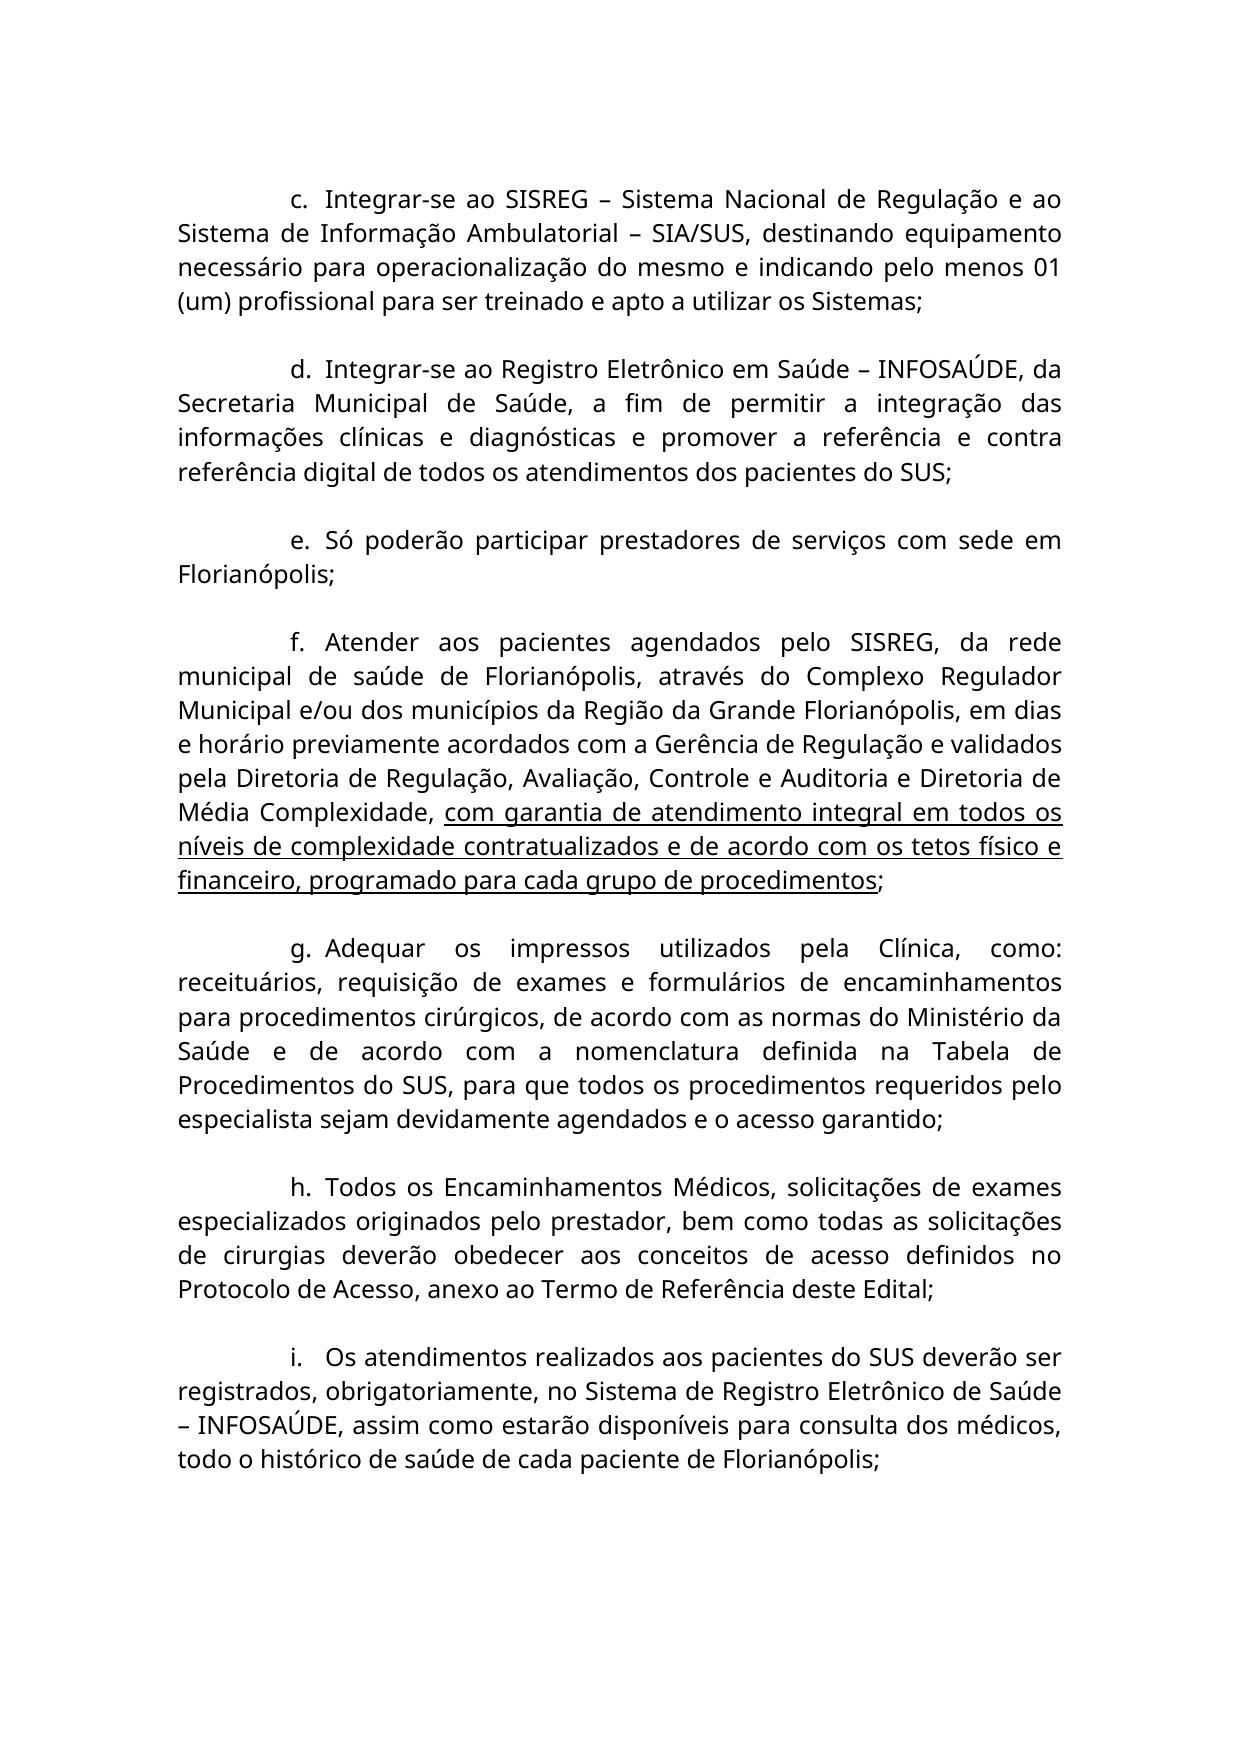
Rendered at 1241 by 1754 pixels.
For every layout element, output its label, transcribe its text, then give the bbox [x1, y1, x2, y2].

list Integrar-se ao SISREG – Sistema Nacional de Regulação e ao Sistema de Informação Ambulatorial – SIA/SUS, destinando equipamento necessário para operacionalização do mesmo e indicando pelo menos 01 (um) profissional para ser treinado e apto a utilizar os Sistemas; [177, 182, 1063, 318]
list Os atendimentos realizados aos pacientes do SUS deverão ser registrados, obrigatoriamente, no Sistema de Registro Eletrônico de Saúde – INFOSAÚDE, assim como estarão disponíveis para consulta dos médicos, todo o histórico de saúde de cada paciente de Florianópolis; [177, 1340, 1063, 1476]
list Todos os Encaminhamentos Médicos, solicitações de exames especializados originados pelo prestador, bem como todas as solicitações de cirurgias deverão obedecer aos conceitos de acesso definidos no Protocolo de Acesso, anexo ao Termo de Referência deste Edital; [177, 1169, 1063, 1306]
list Atender aos pacientes agendados pelo SISREG, da rede municipal de saúde de Florianópolis, através do Complexo Regulador Municipal e/ou dos municípios da Região da Grande Florianópolis, em dias e horário previamente acordados com a Gerência de Regulação e validados pela Diretoria de Regulação, Avaliação, Controle e Auditoria e Diretoria de Média Complexidade, com garantia de atendimento integral em todos os níveis de complexidade contratualizados e de acordo com os tetos físico e financeiro, programado para cada grupo de procedimentos; [177, 624, 1063, 858]
list Adequar os impressos utilizados pela Clínica, como: receituários, requisição de exames e formulários de encaminhamentos para procedimentos cirúrgicos, de acordo com as normas do Ministério da Saúde e de acordo com a nomenclatura definida na Tabela de Procedimentos do SUS, para que todos os procedimentos requeridos pelo especialista sejam devidamente agendados e o acesso garantido; [177, 931, 1063, 1135]
list Integrar-se ao Registro Eletrônico em Saúde – INFOSAÚDE, da Secretaria Municipal de Saúde, a fim de permitir a integração das informações clínicas e diagnósticas e promover a referência e contra referência digital de todos os atendimentos dos pacientes do SUS; [177, 352, 1063, 488]
list Só poderão participar prestadores de serviços com sede em Florianópolis; [177, 522, 1063, 590]
list Atender aos pacientes agendados pelo SISREG, da rede municipal de saúde de Florianópolis, através do Complexo Regulador Municipal e/ou dos municípios da Região da Grande Florianópolis, em dias e horário previamente acordados com a Gerência de Regulação e validados pela Diretoria de Regulação, Avaliação, Controle e Auditoria e Diretoria de Média Complexidade, com garantia de atendimento integral em todos os níveis de complexidade contratualizados e de acordo com os tetos físico e financeiro, programado para cada grupo de procedimentos; [177, 859, 1063, 897]
